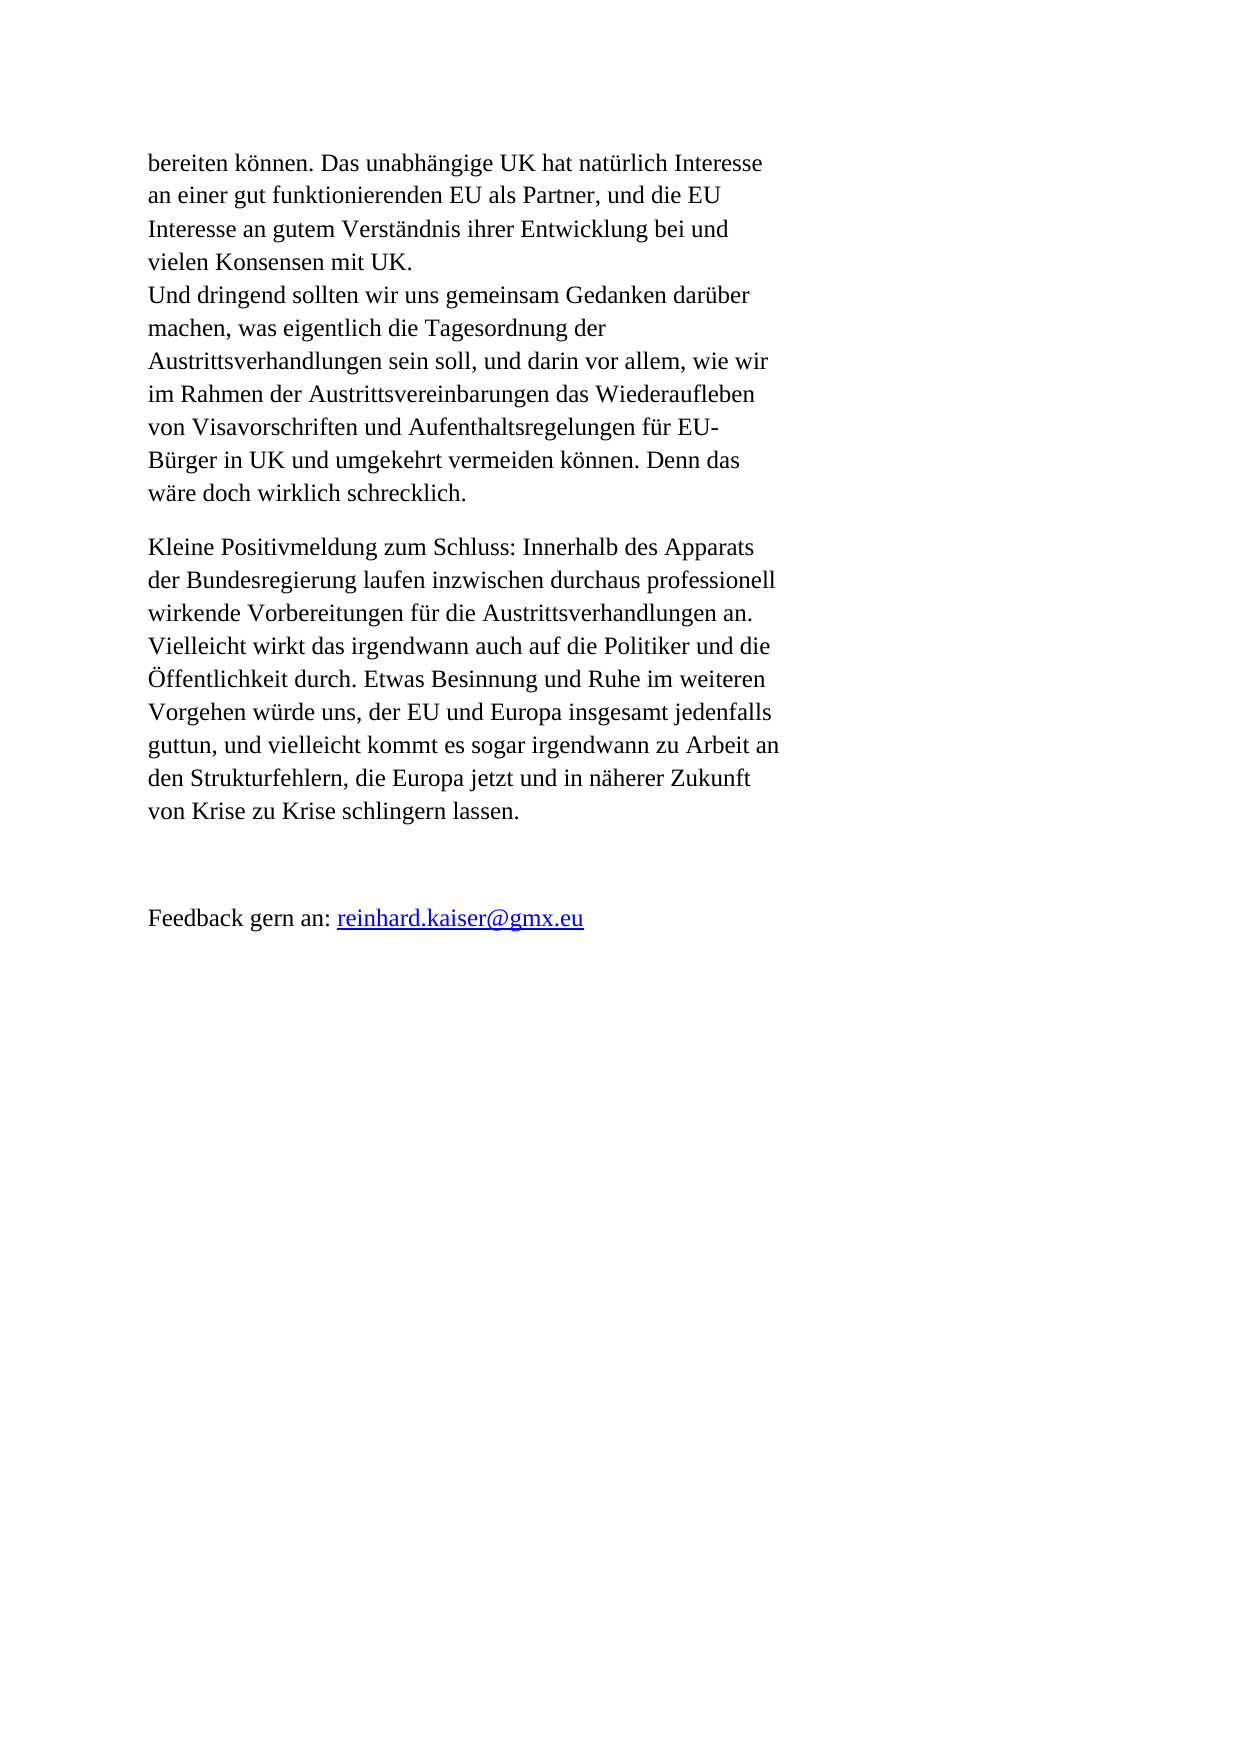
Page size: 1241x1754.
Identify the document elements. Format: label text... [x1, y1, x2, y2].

text Feedback gern an: reinhard.kaiser@gmx.eu [148, 903, 787, 932]
text Kleine Positivmeldung zum Schluss: Innerhalb des Apparats der Bundesregierung laufen inzwischen durchaus professionell wirkende Vorbereitungen für die Austrittsverhandlungen an. Vielleicht wirkt das irgendwann auch auf die Politiker und die Öffentlichkeit durch. Etwas Besinnung und Ruhe im weiteren Vorgehen würde uns, der EU und Europa insgesamt jedenfalls guttun, und vielleicht kommt es sogar irgendwann zu Arbeit an den Strukturfehlern, die Europa jetzt und in näherer Zukunft von Krise zu Krise schlingern lassen. [148, 532, 787, 824]
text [148, 148, 787, 507]
